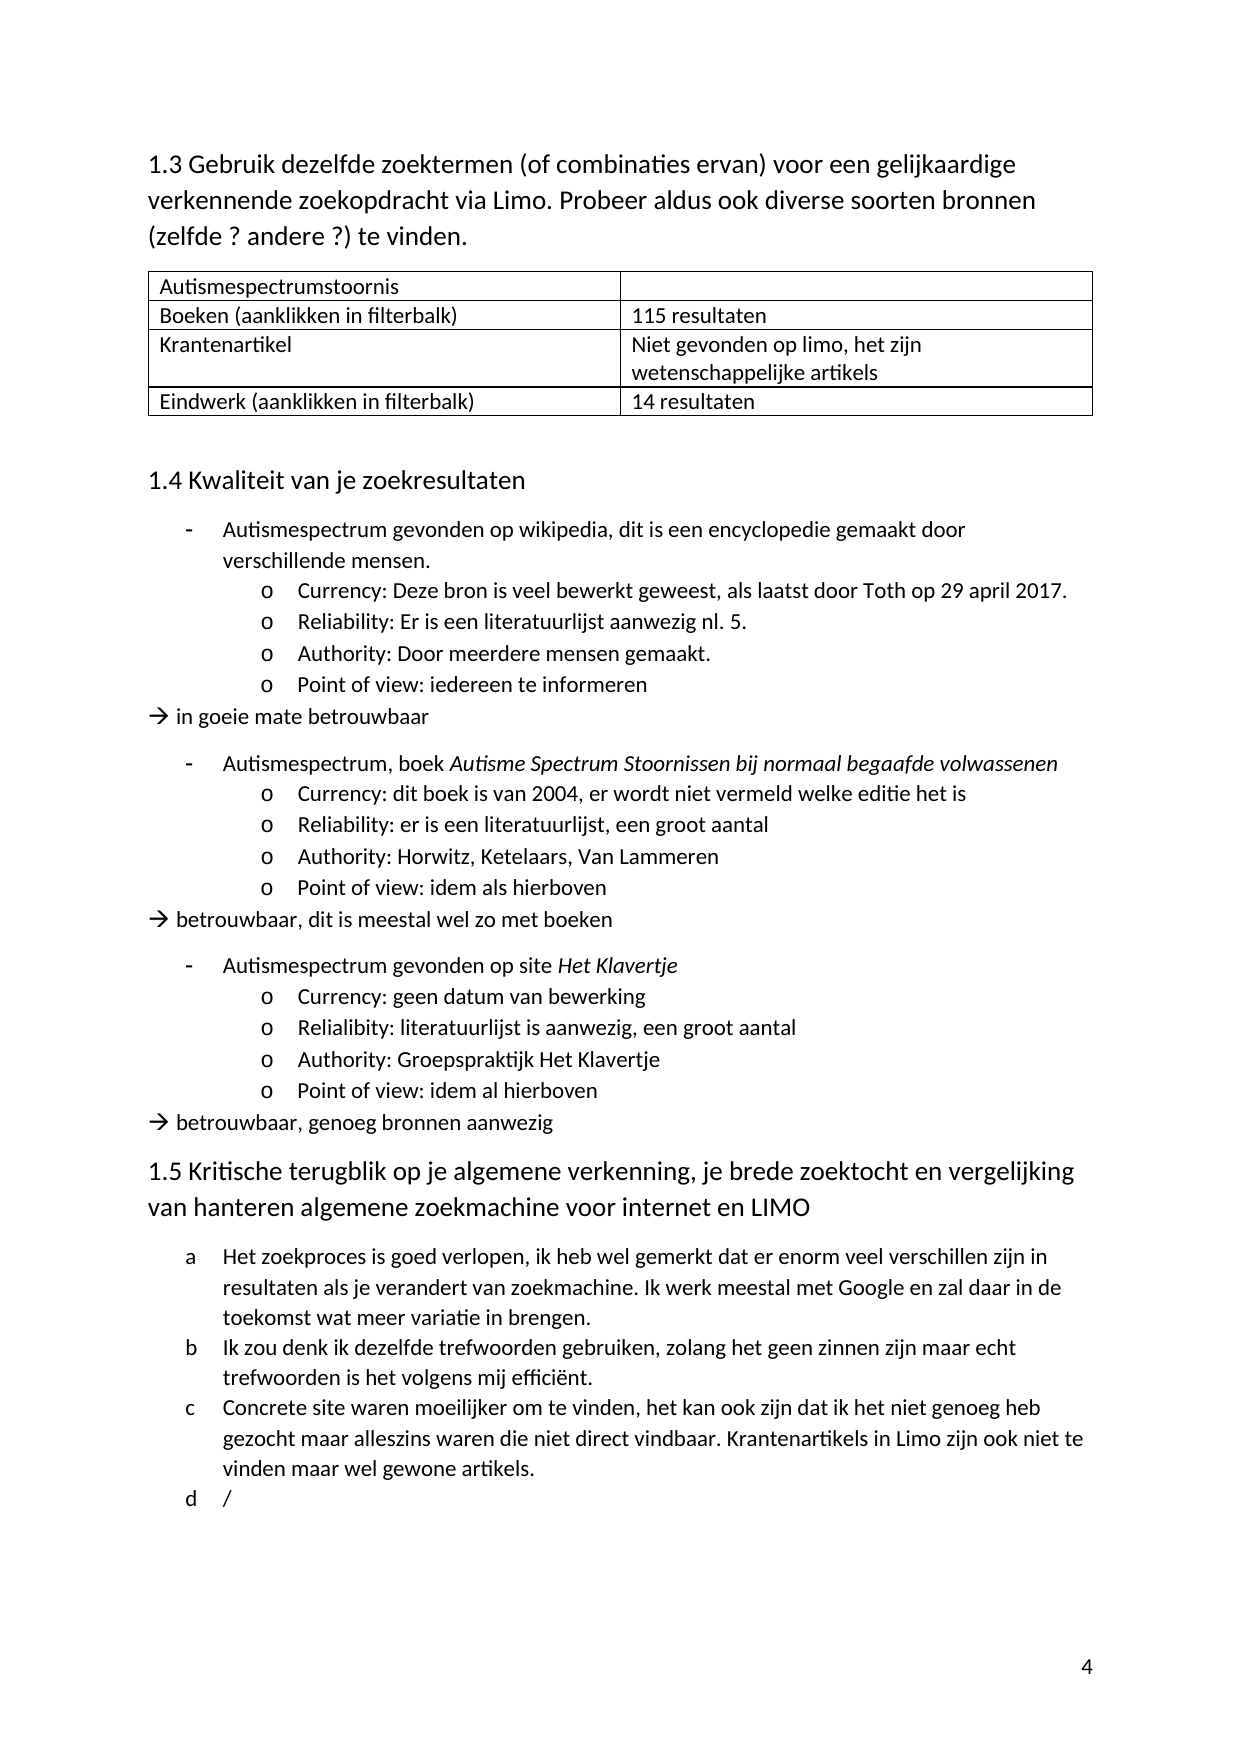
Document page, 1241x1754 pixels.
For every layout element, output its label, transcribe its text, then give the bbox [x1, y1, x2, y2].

table_header [621, 272, 1092, 300]
list Autismespectrum gevonden op site Het Klavertje [185, 952, 1093, 980]
table_cell Krantenartikel [149, 330, 620, 386]
text in goeie mate betrouwbaar [148, 702, 1093, 730]
list Relialibity: literatuurlijst is aanwezig, een groot aantal [260, 1013, 1093, 1042]
text betrouwbaar, dit is meestal wel zo met boeken [148, 905, 1093, 933]
list Reliability: er is een literatuurlijst, een groot aantal [260, 810, 1093, 839]
table_cell 14 resultaten [621, 388, 1092, 415]
list Autismespectrum gevonden op wikipedia, dit is een encyclopedie gemaakt door verschillende mensen. [185, 516, 1093, 574]
list Currency: Deze bron is veel bewerkt geweest, als laatst door Toth op 29 april 2017. [260, 576, 1093, 605]
list Point of view: idem al hierboven [260, 1076, 1093, 1105]
list Authority: Door meerdere mensen gemaakt. [260, 639, 1093, 668]
list Point of view: iedereen te informeren [260, 670, 1093, 699]
list Currency: dit boek is van 2004, er wordt niet vermeld welke editie het is [260, 779, 1093, 808]
list Het zoekproces is goed verlopen, ik heb wel gemerkt dat er enorm veel verschillen zijn in resultaten als je verandert van zoekmachine. Ik werk meestal met Google en zal daar in de toekomst wat meer variatie in brengen. [185, 1242, 1093, 1331]
subtitle 1.4 Kwaliteit van je zoekresultaten [148, 463, 1093, 496]
subtitle 1.5 Kritische terugblik op je algemene verkenning, je brede zoektocht en vergelijking van hanteren algemene zoekmachine voor internet en LIMO [148, 1154, 1093, 1223]
table_cell Niet gevonden op limo, het zijn wetenschappelijke artikels [621, 330, 1092, 386]
list Concrete site waren moeilijker om te vinden, het kan ook zijn dat ik het niet genoeg heb gezocht maar alleszins waren die niet direct vindbaar. Krantenartikels in Limo zijn ook niet te vinden maar wel gewone artikels. [185, 1393, 1093, 1482]
table_cell 115 resultaten [621, 301, 1092, 329]
list Autismespectrum, boek Autisme Spectrum Stoornissen bij normaal begaafde volwassenen [185, 749, 1093, 777]
list Currency: geen datum van bewerking [260, 982, 1093, 1011]
list Point of view: idem als hierboven [260, 873, 1093, 902]
text betrouwbaar, genoeg bronnen aanwezig [148, 1108, 1093, 1136]
list / [185, 1484, 1093, 1512]
list Ik zou denk ik dezelfde trefwoorden gebruiken, zolang het geen zinnen zijn maar echt trefwoorden is het volgens mij efficiënt. [185, 1333, 1093, 1391]
table_cell Eindwerk (aanklikken in filterbalk) [149, 388, 620, 415]
subtitle 1.3 Gebruik dezelfde zoektermen (of combinaties ervan) voor een gelijkaardige verkennende zoekopdracht via Limo. Probeer aldus ook diverse soorten bronnen (zelfde ? andere ?) te vinden. [148, 148, 1093, 252]
list Reliability: Er is een literatuurlijst aanwezig nl. 5. [260, 607, 1093, 637]
list Authority: Horwitz, Ketelaars, Van Lammeren [260, 842, 1093, 871]
table_header Autismespectrumstoornis [149, 272, 620, 300]
table_cell Boeken (aanklikken in filterbalk) [149, 301, 620, 329]
list Authority: Groepspraktijk Het Klavertje [260, 1045, 1093, 1074]
